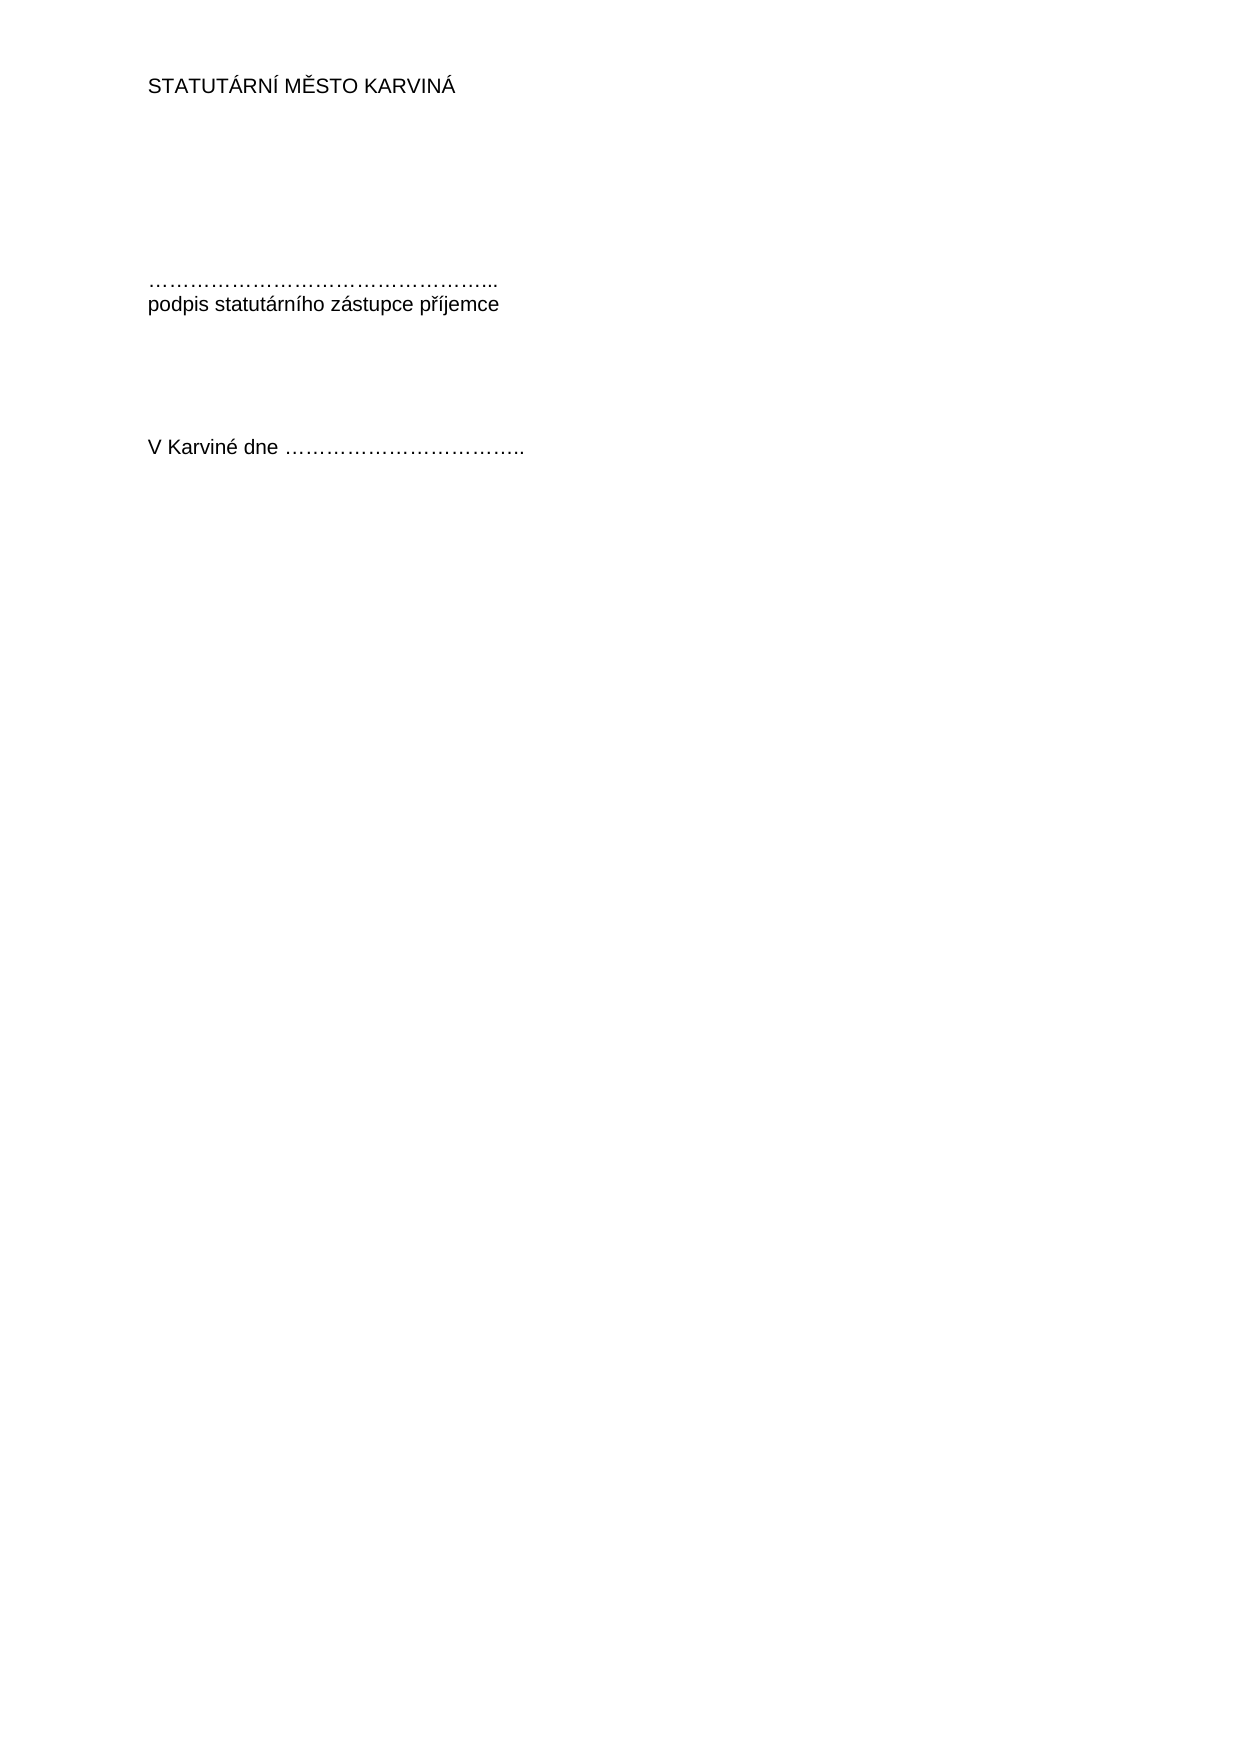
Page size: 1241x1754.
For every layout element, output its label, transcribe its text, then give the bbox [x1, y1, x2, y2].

text V Karviné dne …………………………….. [148, 435, 1093, 459]
text podpis statutárního zástupce příjemce [148, 291, 1093, 315]
text …………………………………………... [148, 267, 1093, 291]
